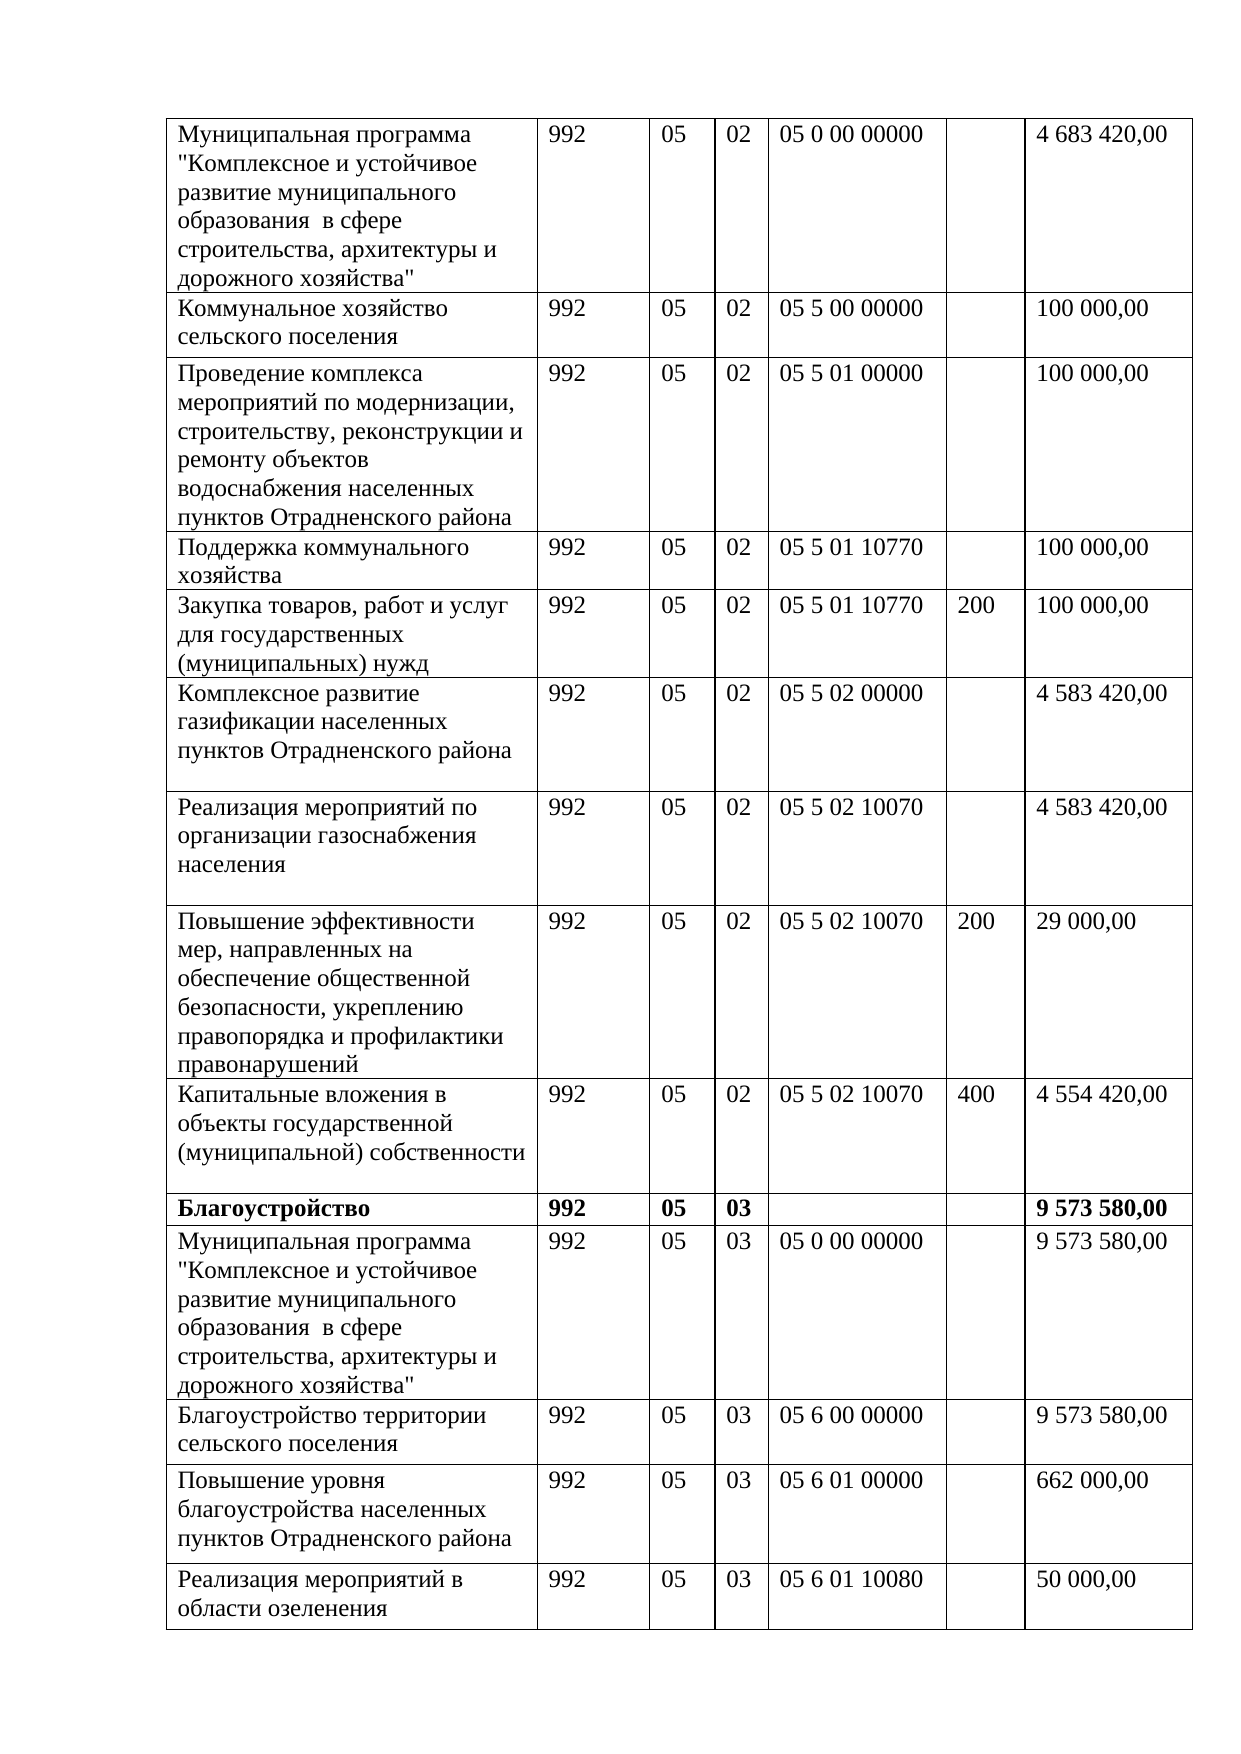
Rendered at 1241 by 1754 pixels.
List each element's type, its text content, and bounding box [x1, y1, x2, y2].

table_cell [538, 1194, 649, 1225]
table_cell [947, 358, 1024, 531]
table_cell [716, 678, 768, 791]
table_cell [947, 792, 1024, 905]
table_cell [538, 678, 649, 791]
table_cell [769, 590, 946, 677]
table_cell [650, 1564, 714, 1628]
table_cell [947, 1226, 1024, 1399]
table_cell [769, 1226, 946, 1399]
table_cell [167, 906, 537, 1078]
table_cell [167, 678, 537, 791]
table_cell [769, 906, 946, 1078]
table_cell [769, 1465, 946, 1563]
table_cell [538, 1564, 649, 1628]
table_cell 02 [716, 119, 768, 292]
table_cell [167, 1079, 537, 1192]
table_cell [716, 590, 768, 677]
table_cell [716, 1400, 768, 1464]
table_cell Муниципальная программа "Комплексное и устойчивое развитие муниципального образования в сфере строительства, архитектуры и дорожного хозяйства" [167, 119, 537, 292]
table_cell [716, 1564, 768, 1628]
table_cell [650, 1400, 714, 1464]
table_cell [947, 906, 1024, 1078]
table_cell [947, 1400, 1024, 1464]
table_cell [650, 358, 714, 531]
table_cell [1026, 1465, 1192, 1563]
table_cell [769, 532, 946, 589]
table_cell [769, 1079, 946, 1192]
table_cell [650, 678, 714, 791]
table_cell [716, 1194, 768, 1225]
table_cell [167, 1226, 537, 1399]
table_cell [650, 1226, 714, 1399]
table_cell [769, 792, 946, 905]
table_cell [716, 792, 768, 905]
table_cell 4 683 420,00 [1026, 119, 1192, 292]
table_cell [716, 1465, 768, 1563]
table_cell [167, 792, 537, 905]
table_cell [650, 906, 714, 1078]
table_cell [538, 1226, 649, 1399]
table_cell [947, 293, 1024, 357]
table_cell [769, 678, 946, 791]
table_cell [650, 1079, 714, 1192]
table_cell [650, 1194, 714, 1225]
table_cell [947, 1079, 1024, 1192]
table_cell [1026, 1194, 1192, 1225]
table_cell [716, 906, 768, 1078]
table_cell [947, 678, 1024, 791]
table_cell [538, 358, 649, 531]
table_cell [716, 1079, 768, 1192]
table_cell 992 [538, 293, 649, 357]
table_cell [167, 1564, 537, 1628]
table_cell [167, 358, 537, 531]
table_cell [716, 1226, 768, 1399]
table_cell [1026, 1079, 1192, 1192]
table_cell 05 5 00 00000 [769, 293, 946, 357]
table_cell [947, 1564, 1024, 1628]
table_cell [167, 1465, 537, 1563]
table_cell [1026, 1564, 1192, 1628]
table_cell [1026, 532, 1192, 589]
table_cell 05 0 00 00000 [769, 119, 946, 292]
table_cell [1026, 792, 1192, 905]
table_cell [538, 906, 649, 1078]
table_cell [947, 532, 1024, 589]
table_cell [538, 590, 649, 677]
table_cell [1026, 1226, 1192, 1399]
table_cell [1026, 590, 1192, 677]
table_cell [947, 119, 1024, 292]
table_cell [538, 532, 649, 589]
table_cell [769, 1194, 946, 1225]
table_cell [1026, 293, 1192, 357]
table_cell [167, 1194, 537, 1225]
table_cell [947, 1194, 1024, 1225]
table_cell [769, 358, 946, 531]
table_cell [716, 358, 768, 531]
table_cell 992 [538, 119, 649, 292]
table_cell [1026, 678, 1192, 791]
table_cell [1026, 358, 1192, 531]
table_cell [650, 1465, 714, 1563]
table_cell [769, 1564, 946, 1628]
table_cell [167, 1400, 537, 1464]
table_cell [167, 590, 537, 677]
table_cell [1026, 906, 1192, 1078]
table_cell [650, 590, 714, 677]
table_cell 05 [650, 119, 714, 292]
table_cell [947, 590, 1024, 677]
table_cell Коммунальное хозяйство сельского поселения [167, 293, 537, 357]
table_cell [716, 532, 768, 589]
table_cell 05 [650, 293, 714, 357]
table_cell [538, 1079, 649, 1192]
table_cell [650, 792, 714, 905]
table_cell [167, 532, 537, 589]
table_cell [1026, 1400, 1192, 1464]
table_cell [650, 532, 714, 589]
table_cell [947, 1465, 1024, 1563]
table_cell 02 [716, 293, 768, 357]
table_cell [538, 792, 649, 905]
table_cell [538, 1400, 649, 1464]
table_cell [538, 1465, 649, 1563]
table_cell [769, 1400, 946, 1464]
